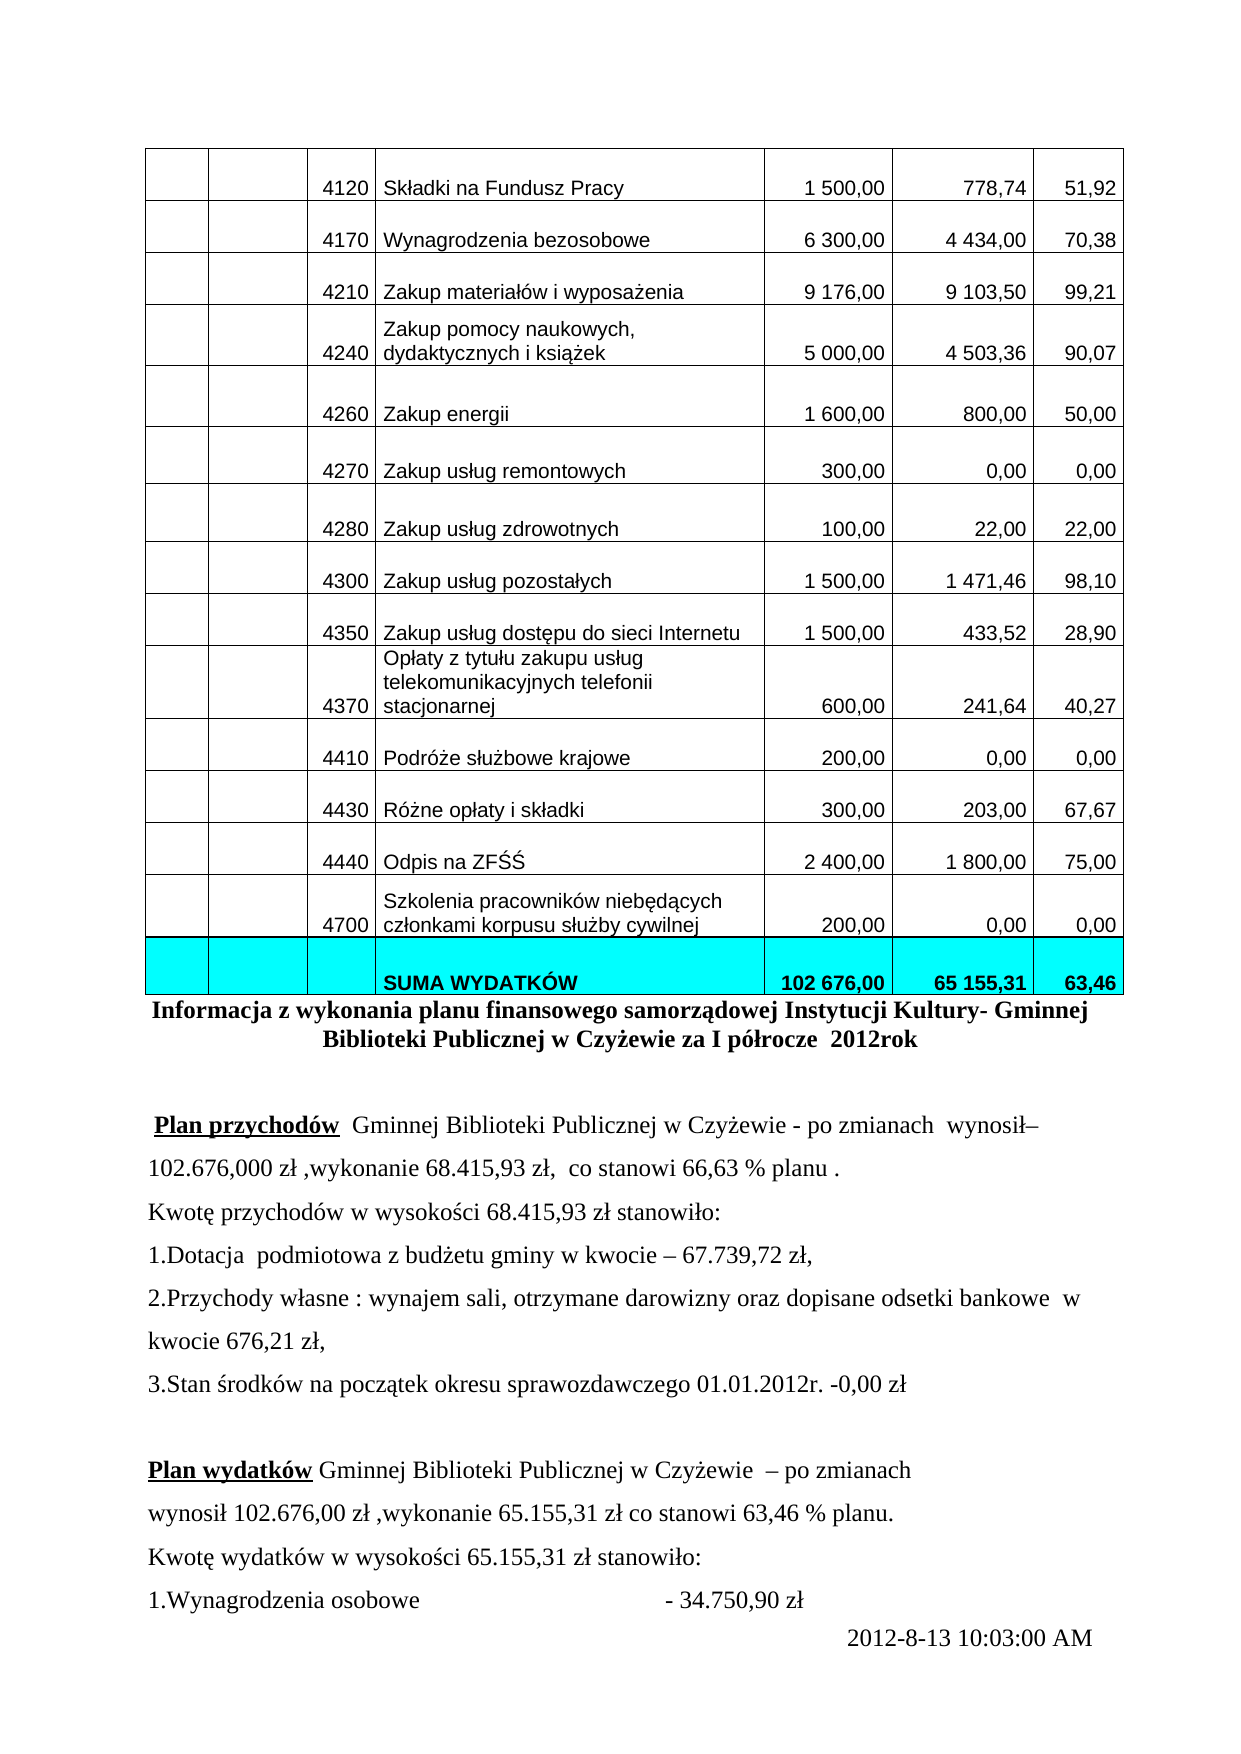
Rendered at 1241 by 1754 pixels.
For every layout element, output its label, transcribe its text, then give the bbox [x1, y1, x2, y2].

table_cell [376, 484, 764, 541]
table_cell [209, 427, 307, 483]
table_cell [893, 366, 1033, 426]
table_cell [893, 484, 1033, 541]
text Plan wydatków Gminnej Biblioteki Publicznej w Czyżewie – po zmianach [148, 1455, 1092, 1484]
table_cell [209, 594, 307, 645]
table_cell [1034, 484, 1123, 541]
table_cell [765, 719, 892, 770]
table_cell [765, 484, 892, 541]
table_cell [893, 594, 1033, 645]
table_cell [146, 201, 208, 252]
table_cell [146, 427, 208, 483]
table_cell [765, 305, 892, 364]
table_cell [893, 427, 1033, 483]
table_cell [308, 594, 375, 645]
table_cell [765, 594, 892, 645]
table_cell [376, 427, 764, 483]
text Kwotę wydatków w wysokości 65.155,31 zł stanowiło: [148, 1542, 1092, 1570]
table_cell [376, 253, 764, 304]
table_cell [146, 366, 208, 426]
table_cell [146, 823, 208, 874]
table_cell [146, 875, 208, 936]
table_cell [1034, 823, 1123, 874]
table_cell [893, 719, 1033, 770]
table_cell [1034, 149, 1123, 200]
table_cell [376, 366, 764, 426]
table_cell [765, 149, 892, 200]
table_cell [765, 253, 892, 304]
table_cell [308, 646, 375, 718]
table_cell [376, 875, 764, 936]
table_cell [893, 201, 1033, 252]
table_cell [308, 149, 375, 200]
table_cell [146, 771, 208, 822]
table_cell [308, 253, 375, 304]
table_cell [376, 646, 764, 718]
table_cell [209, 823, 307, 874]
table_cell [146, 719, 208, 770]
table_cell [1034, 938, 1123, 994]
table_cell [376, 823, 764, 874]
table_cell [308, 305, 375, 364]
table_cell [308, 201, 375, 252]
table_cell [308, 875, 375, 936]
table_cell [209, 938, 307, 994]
text 1.Wynagrodzenia osobowe - 34.750,90 zł [148, 1585, 1092, 1613]
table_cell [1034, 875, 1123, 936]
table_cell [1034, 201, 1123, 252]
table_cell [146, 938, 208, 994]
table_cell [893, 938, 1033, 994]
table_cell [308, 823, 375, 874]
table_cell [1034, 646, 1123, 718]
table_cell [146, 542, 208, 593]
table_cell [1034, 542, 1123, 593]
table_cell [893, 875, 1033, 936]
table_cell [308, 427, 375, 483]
text 3.Stan środków na początek okresu sprawozdawczego 01.01.2012r. -0,00 zł [148, 1369, 1092, 1398]
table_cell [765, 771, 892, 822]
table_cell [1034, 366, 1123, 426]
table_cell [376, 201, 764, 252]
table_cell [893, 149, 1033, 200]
text Plan przychodów Gminnej Biblioteki Publicznej w Czyżewie - po zmianach wynosił– 102.676,000 zł ,wykonanie 68.415,93 zł, co stanowi 66,63 % planu . [148, 1110, 1092, 1182]
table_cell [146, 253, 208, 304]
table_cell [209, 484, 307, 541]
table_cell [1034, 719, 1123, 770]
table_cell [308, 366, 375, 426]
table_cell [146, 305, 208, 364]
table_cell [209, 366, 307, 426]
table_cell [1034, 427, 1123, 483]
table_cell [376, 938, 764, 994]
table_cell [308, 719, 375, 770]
text 1.Dotacja podmiotowa z budżetu gminy w kwocie – 67.739,72 zł, [148, 1240, 1092, 1268]
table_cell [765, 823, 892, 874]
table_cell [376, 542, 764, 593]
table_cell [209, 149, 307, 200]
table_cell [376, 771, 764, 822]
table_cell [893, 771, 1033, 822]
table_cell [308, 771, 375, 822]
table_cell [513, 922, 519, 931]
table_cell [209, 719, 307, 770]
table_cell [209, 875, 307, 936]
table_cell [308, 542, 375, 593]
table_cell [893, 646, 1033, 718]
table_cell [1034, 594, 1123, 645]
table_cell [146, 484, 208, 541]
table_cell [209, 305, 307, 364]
text Informacja z wykonania planu finansowego samorządowej Instytucji Kultury- Gminnej Biblioteki Publicznej w Czyżewie za I półrocze 2012rok [148, 995, 1092, 1053]
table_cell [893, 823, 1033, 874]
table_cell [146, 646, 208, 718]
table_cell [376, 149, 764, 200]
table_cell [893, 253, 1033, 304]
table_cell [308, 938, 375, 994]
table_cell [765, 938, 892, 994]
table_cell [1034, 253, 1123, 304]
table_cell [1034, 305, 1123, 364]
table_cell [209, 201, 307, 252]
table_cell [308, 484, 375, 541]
text Kwotę przychodów w wysokości 68.415,93 zł stanowiło: [148, 1197, 1092, 1225]
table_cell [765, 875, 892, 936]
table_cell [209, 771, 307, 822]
text 2.Przychody własne : wynajem sali, otrzymane darowizny oraz dopisane odsetki bankowe w kwocie 676,21 zł, [148, 1283, 1092, 1355]
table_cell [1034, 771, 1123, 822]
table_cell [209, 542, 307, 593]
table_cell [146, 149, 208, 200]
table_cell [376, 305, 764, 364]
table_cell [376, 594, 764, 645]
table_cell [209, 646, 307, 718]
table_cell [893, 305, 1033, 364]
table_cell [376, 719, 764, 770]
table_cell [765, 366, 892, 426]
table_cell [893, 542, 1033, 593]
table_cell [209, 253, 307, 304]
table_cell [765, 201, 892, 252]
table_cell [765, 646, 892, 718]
text wynosił 102.676,00 zł ,wykonanie 65.155,31 zł co stanowi 63,46 % planu. [148, 1498, 1092, 1527]
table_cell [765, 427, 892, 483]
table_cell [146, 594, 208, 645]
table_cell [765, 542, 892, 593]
